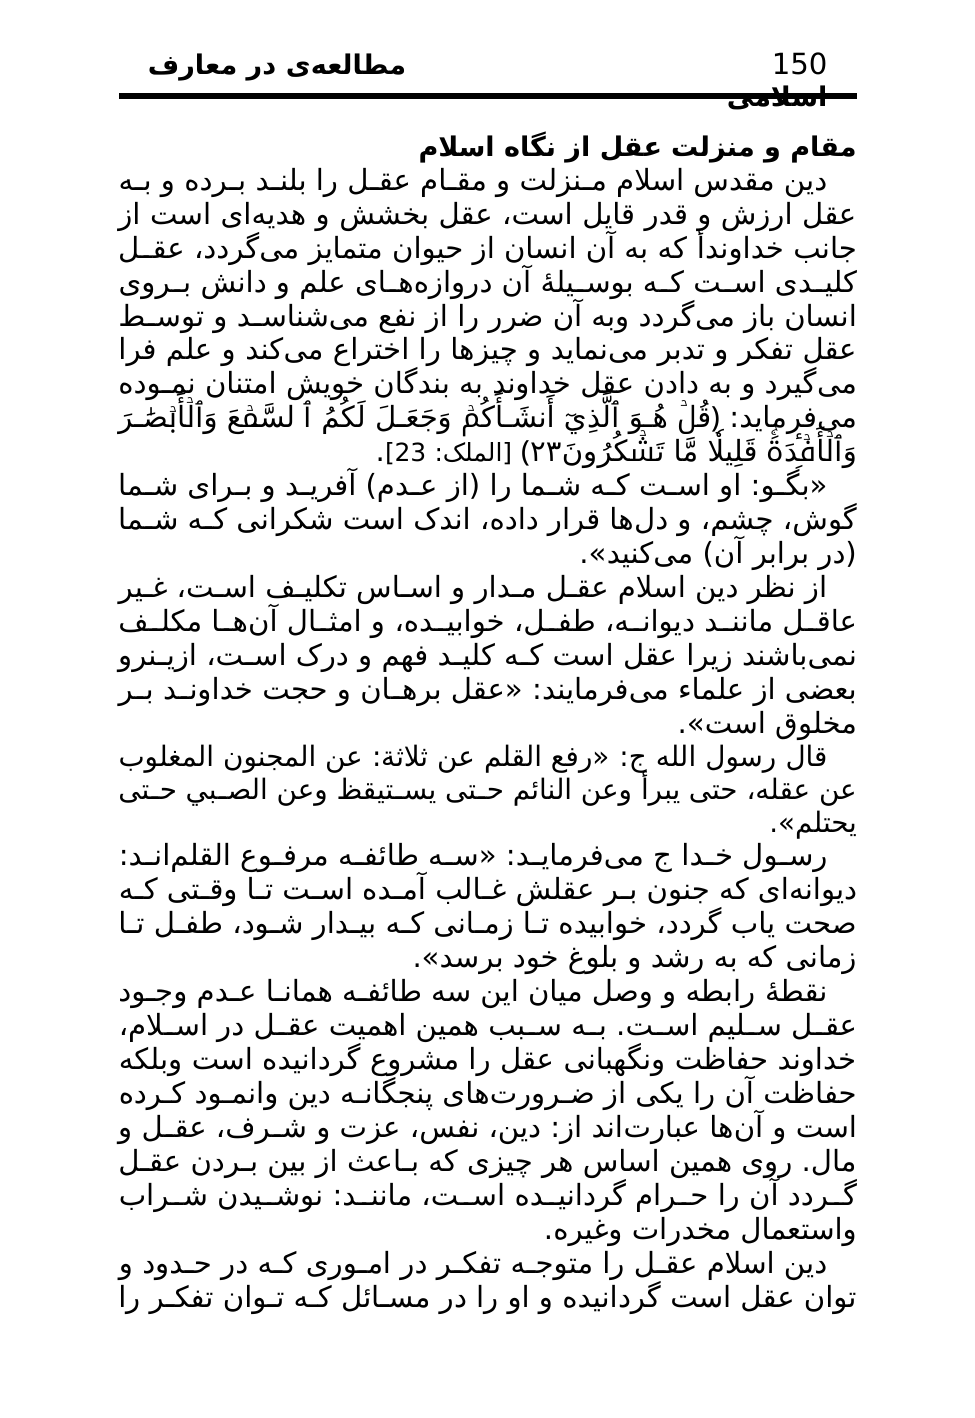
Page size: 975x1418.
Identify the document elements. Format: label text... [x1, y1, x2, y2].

text نقطۀ رابطه و وصل میان این سه طائفه همانا عدم وجود عقل سلیم است. به سبب همین اهمیت عقل در اسلام، خداوند حفاظت ونگهبانی عقل را مشروع گردانیده است وبلکه حفاظت آن را یکی از ضرورت‌های پنجگانه دین وانمود کرده است و آن‌ها عبارت‌اند از: دین، نفس، عزت و شرف، عقل و مال. روی همین اساس هر چیزی که باعث از بین بردن عقل گردد آن را حرام گردانیده است، مانند: نوشیدن شراب واستعمال مخدرات وغیره. [118, 974, 857, 1246]
text دین مقدس اسلام منزلت و مقام عقل را بلند برده و به عقل ارزش و قدر قایل است، عقل بخشش و هدیه‌ای است از جانب خداوندأ که به آن انسان از حیوان متمایز می‌گردد، عقل کلیدی است که بوسیلۀ آن دروازه‌های علم و دانش بروی انسان باز می‌گردد وبه آن ضرر را از نفع می‌شناسد و توسط عقل تفکر و تدبر می‌نماید و چیز‌ها را اختراع می‌کند و علم فرا می‌گیرد و به دادن عقل خداوند به بندگان خویش امتنان نموده می‌فرماید: ﴿قُلۡ هُوَ ٱلَّذِيٓ أَنشَأَكُمۡ وَجَعَلَ لَكُمُ ٱلسَّمۡعَ وَٱلۡأَبۡصَٰرَ وَٱلۡأَفۡ‍ِٔدَةَۚ قَلِيلٗا مَّا تَشۡكُرُونَ٢٣﴾ [الملک: 23]. [118, 163, 857, 469]
text رسول خدا ج می‌فرماید: «سه طائفه مرفوع القلم‌اند: دیوانه‌ای که جنون بر عقلش غالب آمده است تا وقتی که صحت یاب گردد، خوابیده تا زمانی که بیدار شود، طفل تا زمانی که به رشد و بلوغ خود برسد». [118, 838, 857, 974]
text «بگو: او است که شما را (از عدم) آفرید و برای شما گوش، چشم، و دل‌ها قرار داده، اندک است شکرانی که شما (در برابر آن) می‌کنید». [118, 469, 857, 571]
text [118, 1246, 857, 1314]
text قال رسول الله ج: «رفع القلم عن ثلاثة: عن المجنون المغلوب عن عقله، حتى يبرأ وعن النائم حتى يستيقظ وعن الصبي حتى يحتلم». [118, 740, 857, 838]
text از نظر دین اسلام عقل مدار و اساس تکلیف است، غیر عاقل مانند دیوانه، طفل، خوابیده، و امثال آن‌ها مکلف نمی‌باشند زیرا عقل است که کلید فهم و درک است، ازینرو بعضی از علماء می‌فرمایند: «عقل برهان و حجت خداوند بر مخلوق است». [118, 571, 857, 740]
text مقام و منزلت عقل از نگاه اسلام [118, 132, 857, 163]
